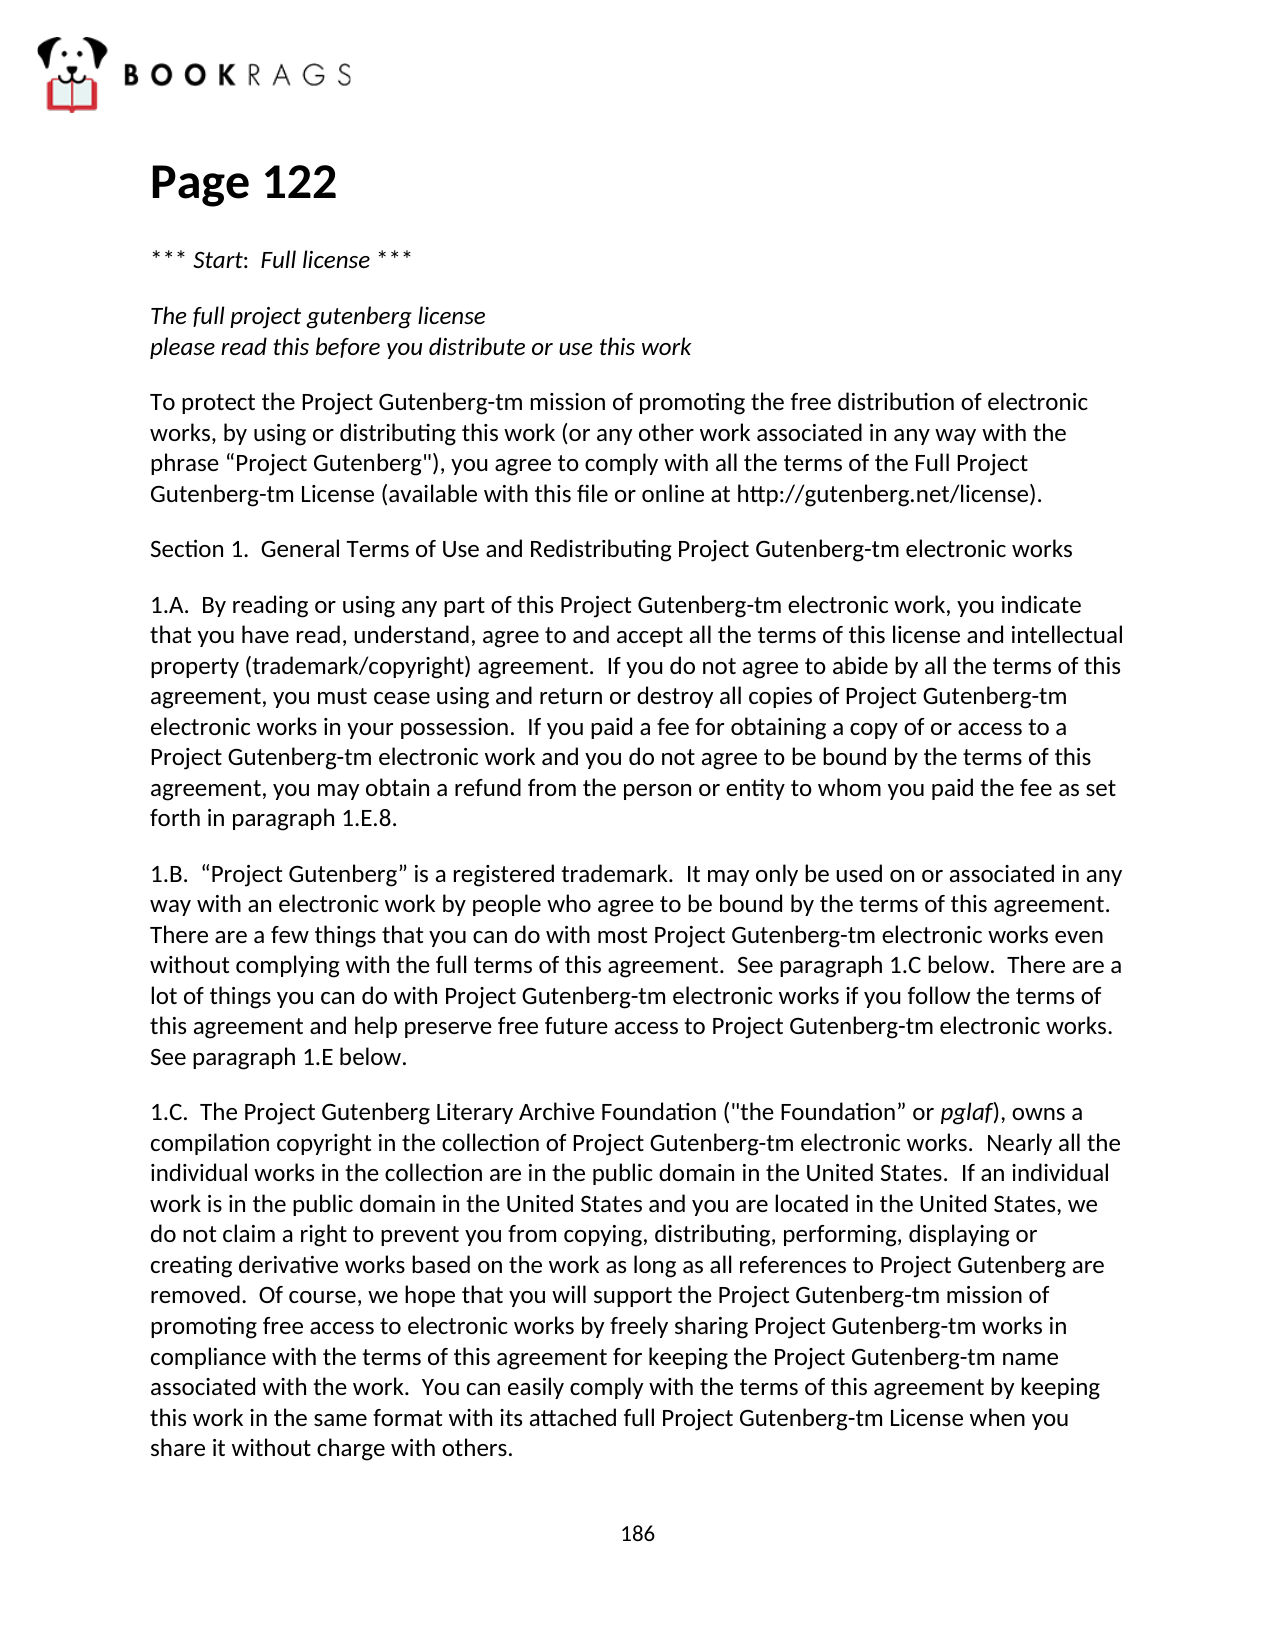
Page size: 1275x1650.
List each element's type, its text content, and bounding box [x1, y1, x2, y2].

text 1.A. By reading or using any part of this Project Gutenberg-tm electronic work, you indicate that you have read, understand, agree to and accept all the terms of this license and intellectual property (trademark/copyright) agreement. If you do not agree to abide by all the terms of this agreement, you must cease using and return or destroy all copies of Project Gutenberg-tm electronic works in your possession. If you paid a fee for obtaining a copy of or access to a Project Gutenberg-tm electronic work and you do not agree to be bound by the terms of this agreement, you may obtain a refund from the person or entity to whom you paid the fee as set forth in paragraph 1.E.8. [150, 589, 1125, 833]
text *** Start: Full license *** [150, 244, 1125, 275]
text Page 122 [150, 150, 1125, 211]
text To protect the Project Gutenberg-tm mission of promoting the free distribution of electronic works, by using or distributing this work (or any other work associated in any way with the phrase “Project Gutenberg"), you agree to comply with all the terms of the Full Project Gutenberg-tm License (available with this file or online at http://gutenberg.net/license). [150, 386, 1125, 508]
text The full project gutenberg license please read this before you distribute or use this work [150, 300, 1125, 361]
picture [37, 37, 351, 113]
text 1.B. “Project Gutenberg” is a registered trademark. It may only be used on or associated in any way with an electronic work by people who agree to be bound by the terms of this agreement. There are a few things that you can do with most Project Gutenberg-tm electronic works even without complying with the full terms of this agreement. See paragraph 1.C below. There are a lot of things you can do with Project Gutenberg-tm electronic works if you follow the terms of this agreement and help preserve free future access to Project Gutenberg-tm electronic works. See paragraph 1.E below. [150, 858, 1125, 1072]
text 1.C. The Project Gutenberg Literary Archive Foundation ("the Foundation” or pglaf), owns a compilation copyright in the collection of Project Gutenberg-tm electronic works. Nearly all the individual works in the collection are in the public domain in the United States. If an individual work is in the public domain in the United States and you are located in the United States, we do not claim a right to prevent you from copying, distributing, performing, displaying or creating derivative works based on the work as long as all references to Project Gutenberg are removed. Of course, we hope that you will support the Project Gutenberg-tm mission of promoting free access to electronic works by freely sharing Project Gutenberg-tm works in compliance with the terms of this agreement for keeping the Project Gutenberg-tm name associated with the work. You can easily comply with the terms of this agreement by keeping this work in the same format with its attached full Project Gutenberg-tm License when you share it without charge with others. [150, 1097, 1125, 1463]
text Section 1. General Terms of Use and Redistributing Project Gutenberg-tm electronic works [150, 533, 1125, 564]
